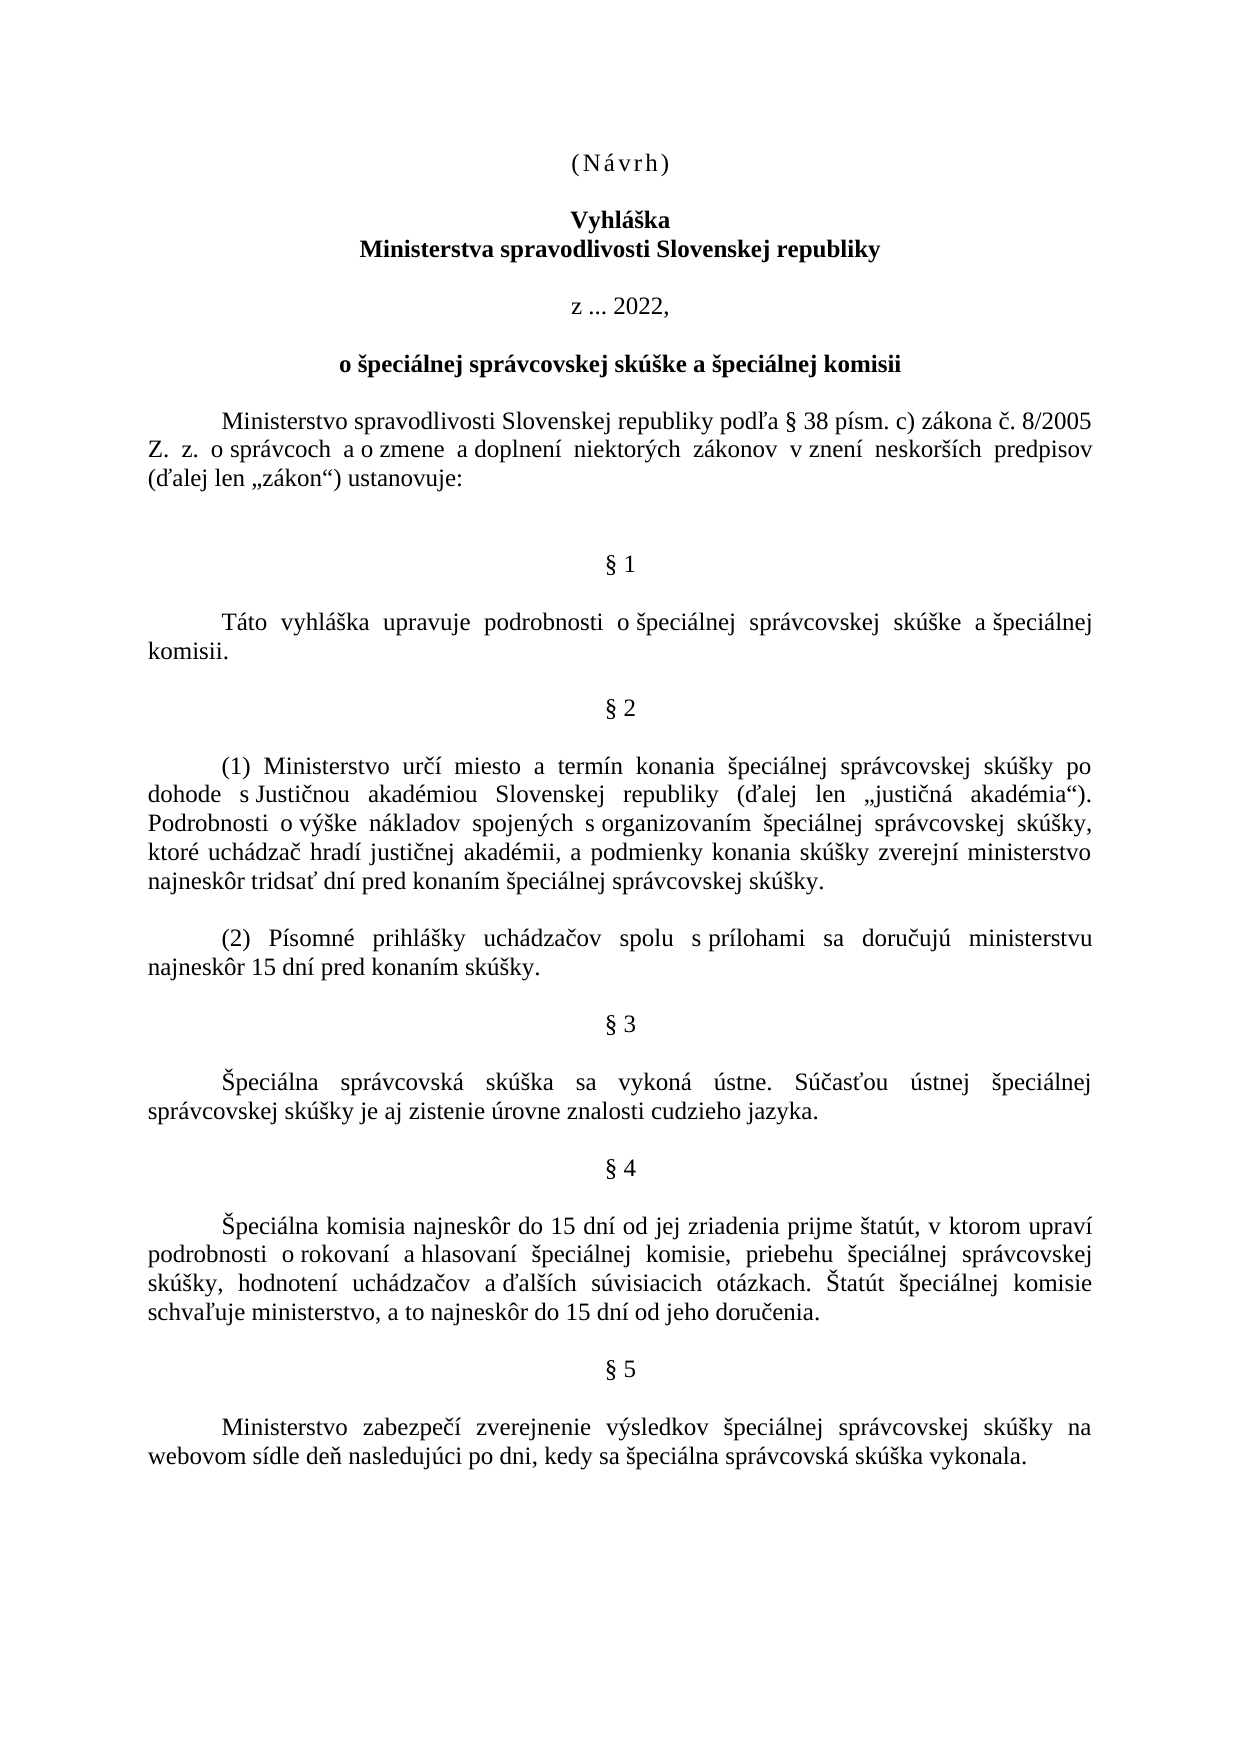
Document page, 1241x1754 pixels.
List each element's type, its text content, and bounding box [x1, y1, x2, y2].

text Ministerstvo spravodlivosti Slovenskej republiky podľa § 38 písm. c) zákona č. 8/2005 Z. z. o správcoch a o zmene a doplnení niektorých zákonov v znení neskorších predpisov (ďalej len „zákon“) ustanovuje: [148, 406, 1092, 492]
text Ministerstva spravodlivosti Slovenskej republiky [148, 234, 1092, 263]
text § 5 [148, 1354, 1092, 1383]
text § 4 [148, 1153, 1092, 1182]
text Táto vyhláška upravuje podrobnosti o špeciálnej správcovskej skúške a špeciálnej komisii. [148, 607, 1092, 664]
text Vyhláška [148, 205, 1092, 234]
text z ... 2022, [148, 291, 1092, 320]
text § 1 [148, 549, 1092, 578]
text Špeciálna správcovská skúška sa vykoná ústne. Súčasťou ústnej špeciálnej správcovskej skúšky je aj zistenie úrovne znalosti cudzieho jazyka. [148, 1067, 1092, 1124]
text (1) Ministerstvo určí miesto a termín konania špeciálnej správcovskej skúšky po dohode s Justičnou akadémiou Slovenskej republiky (ďalej len „justičná akadémia“). Podrobnosti o výške nákladov spojených s organizovaním špeciálnej správcovskej skúšky, ktoré uchádzač hradí justičnej akadémii, a podmienky konania skúšky zverejní ministerstvo najneskôr tridsať dní pred konaním špeciálnej správcovskej skúšky. [148, 751, 1092, 894]
text Ministerstvo zabezpečí zverejnenie výsledkov špeciálnej správcovskej skúšky na webovom sídle deň nasledujúci po dni, kedy sa špeciálna správcovská skúška vykonala. [148, 1412, 1092, 1469]
text (Návrh) [148, 148, 1092, 176]
text § 2 [148, 693, 1092, 722]
text Špeciálna komisia najneskôr do 15 dní od jej zriadenia prijme štatút, v ktorom upraví podrobnosti o rokovaní a hlasovaní špeciálnej komisie, priebehu špeciálnej správcovskej skúšky, hodnotení uchádzačov a ďalších súvisiacich otázkach. Štatút špeciálnej komisie schvaľuje ministerstvo, a to najneskôr do 15 dní od jeho doručenia. [148, 1211, 1092, 1326]
text o špeciálnej správcovskej skúške a špeciálnej komisii [148, 349, 1092, 378]
text (2) Písomné prihlášky uchádzačov spolu s prílohami sa doručujú ministerstvu najneskôr 15 dní pred konaním skúšky. [148, 923, 1092, 981]
text § 3 [148, 1009, 1092, 1038]
